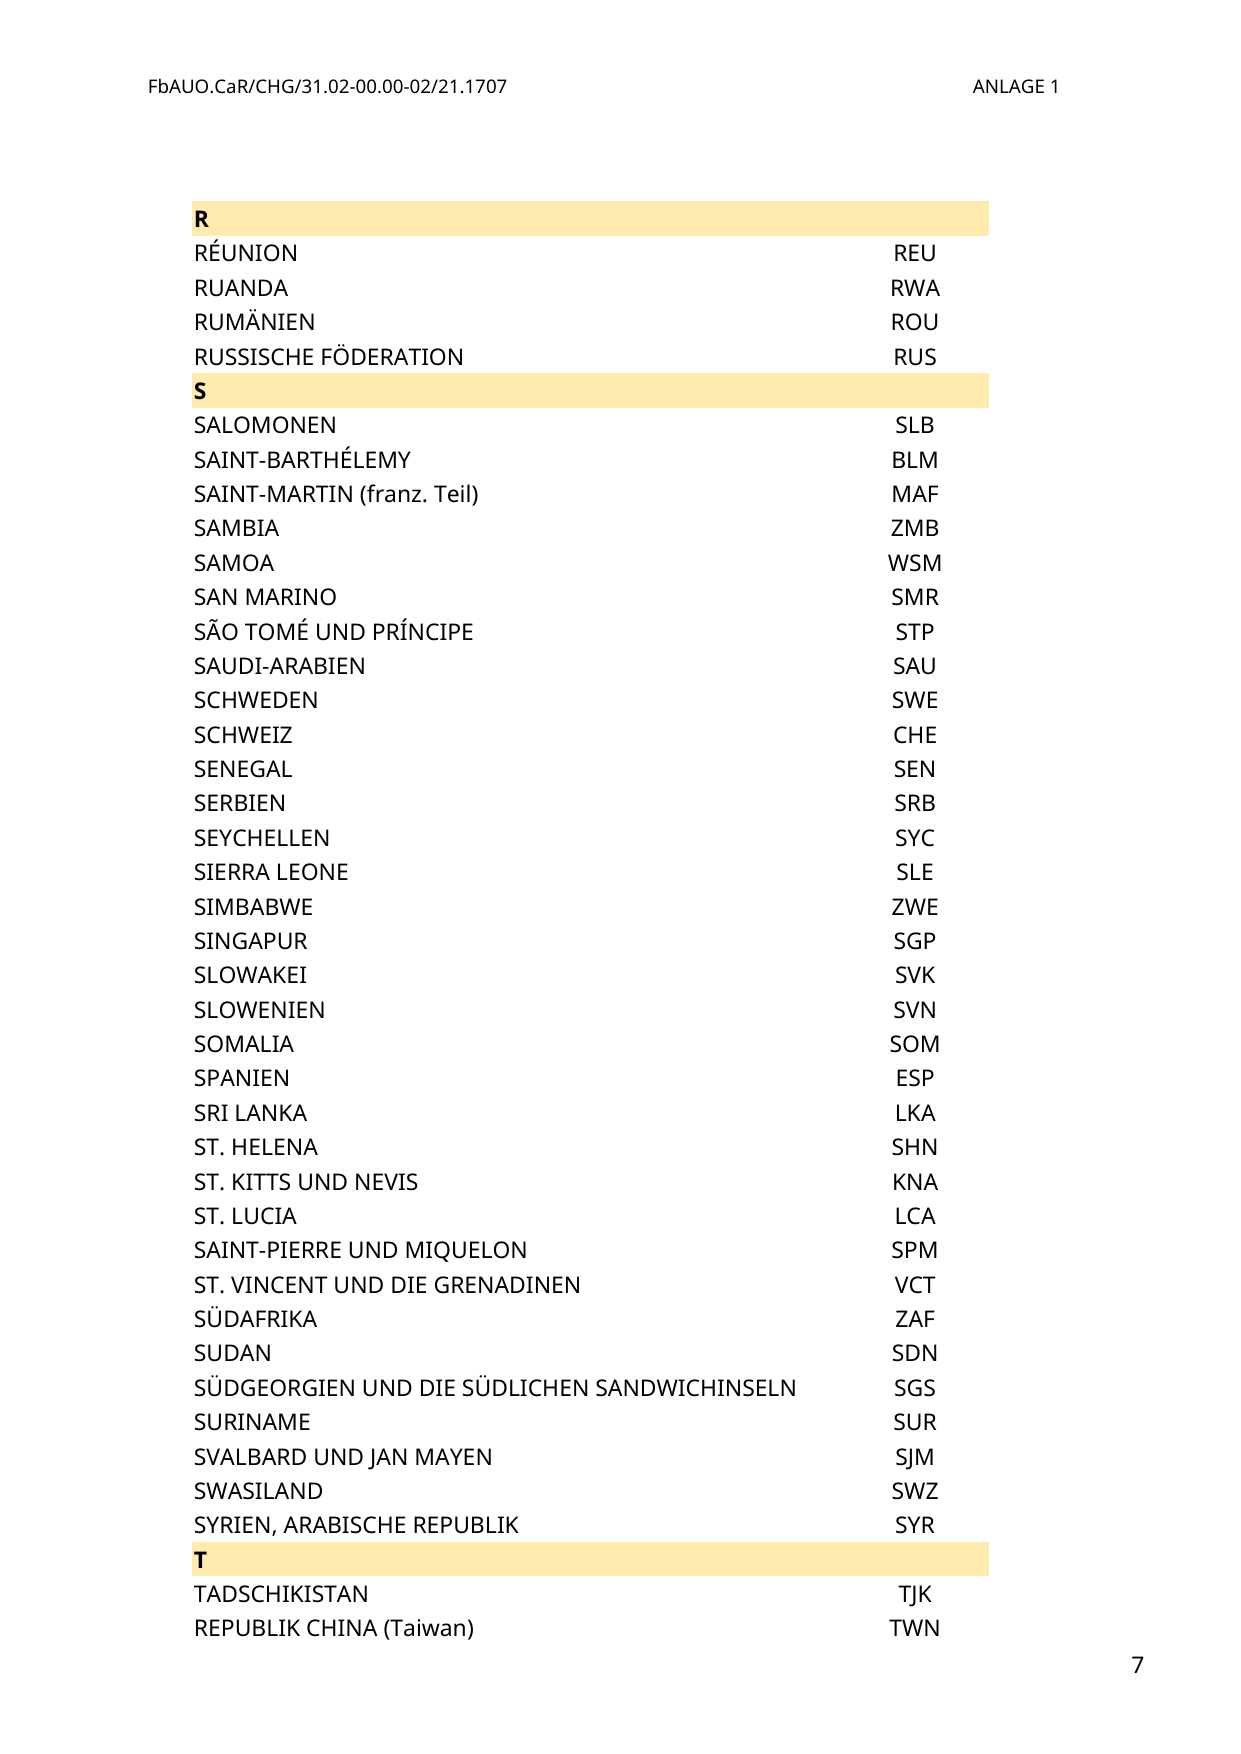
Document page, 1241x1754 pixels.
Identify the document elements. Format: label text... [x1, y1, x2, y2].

table_cell R [192, 201, 841, 236]
table_cell SWE [841, 683, 989, 717]
table_cell Südgeorgien und die Südlichen Sandwichinseln [192, 1370, 841, 1404]
table_cell SWZ [841, 1473, 989, 1508]
table_cell Samoa [192, 545, 841, 579]
table_cell ZWE [841, 889, 989, 923]
table_cell Republik China (Taiwan) [192, 1611, 841, 1645]
table_cell MAF [841, 476, 989, 511]
table_cell ZMB [841, 511, 989, 545]
table_cell Swasiland [192, 1473, 841, 1508]
table_cell SGS [841, 1370, 989, 1404]
table_cell SLE [841, 855, 989, 889]
table_cell ROU [841, 305, 989, 339]
table_cell São Tomé und Príncipe [192, 614, 841, 648]
table_cell SHN [841, 1130, 989, 1164]
table_cell SLB [841, 408, 989, 442]
table_cell Salomonen [192, 408, 841, 442]
table_cell St. Vincent und die Grenadinen [192, 1267, 841, 1301]
table_cell Saint-Martin (franz. Teil) [192, 476, 841, 511]
table_cell Saint-Pierre und Miquelon [192, 1233, 841, 1267]
table_cell Spanien [192, 1061, 841, 1095]
table_cell SUR [841, 1405, 989, 1439]
table_cell Ruanda [192, 270, 841, 304]
table_cell Slowakei [192, 958, 841, 992]
table_cell SAU [841, 648, 989, 683]
table_cell SOM [841, 1026, 989, 1061]
table_cell T [192, 1542, 841, 1576]
table_cell Svalbard und Jan Mayen [192, 1439, 841, 1473]
table_cell SEN [841, 751, 989, 786]
table_cell S! [841, 373, 989, 408]
table_cell Singapur [192, 923, 841, 958]
table_cell WSM [841, 545, 989, 579]
table_cell SMR [841, 580, 989, 614]
table_cell Senegal [192, 751, 841, 786]
table_cell Russische Föderation [192, 339, 841, 373]
table_cell SYR [841, 1508, 989, 1542]
table_cell TWN [841, 1611, 989, 1645]
table_cell SYC [841, 820, 989, 854]
table_cell SVN [841, 992, 989, 1026]
table_cell San Marino [192, 580, 841, 614]
table_cell Rumänien [192, 305, 841, 339]
table_cell LKA [841, 1095, 989, 1129]
table_cell SJM [841, 1439, 989, 1473]
table_cell Schweden [192, 683, 841, 717]
table_cell Schweiz [192, 717, 841, 751]
table_cell T! [841, 1542, 989, 1576]
table_cell Sri Lanka [192, 1095, 841, 1129]
table_cell Seychellen [192, 820, 841, 854]
table_cell Südafrika [192, 1301, 841, 1336]
table_cell CHE [841, 717, 989, 751]
table_cell SDN [841, 1336, 989, 1370]
table_cell Simbabwe [192, 889, 841, 923]
table_cell Sambia [192, 511, 841, 545]
table_cell St. Kitts und Nevis [192, 1164, 841, 1198]
table_cell St. Lucia [192, 1198, 841, 1233]
table_cell RWA [841, 270, 989, 304]
table_cell St. Helena [192, 1130, 841, 1164]
table_cell TJK [841, 1576, 989, 1611]
table_cell LCA [841, 1198, 989, 1233]
table_cell SPM [841, 1233, 989, 1267]
table_cell Saudi-Arabien [192, 648, 841, 683]
table_cell Suriname [192, 1405, 841, 1439]
table_cell VCT [841, 1267, 989, 1301]
table_cell Sudan [192, 1336, 841, 1370]
table_cell Serbien [192, 786, 841, 820]
table_cell RUS [841, 339, 989, 373]
table_cell REU [841, 236, 989, 270]
table_cell ZAF [841, 1301, 989, 1336]
table_cell S [192, 373, 841, 408]
table_cell STP [841, 614, 989, 648]
table_cell SGP [841, 923, 989, 958]
table_cell Syrien, Arabische Republik [192, 1508, 841, 1542]
table_cell Tadschikistan [192, 1576, 841, 1611]
table_cell Réunion [192, 236, 841, 270]
table_cell Sierra Leone [192, 855, 841, 889]
table_cell BLM [841, 442, 989, 476]
table_cell KNA [841, 1164, 989, 1198]
table_cell Saint-Barthélemy [192, 442, 841, 476]
table_cell Slowenien [192, 992, 841, 1026]
table_cell R! [841, 201, 989, 236]
table_cell SRB [841, 786, 989, 820]
table_cell SVK [841, 958, 989, 992]
table_cell ESP [841, 1061, 989, 1095]
table_cell Somalia [192, 1026, 841, 1061]
